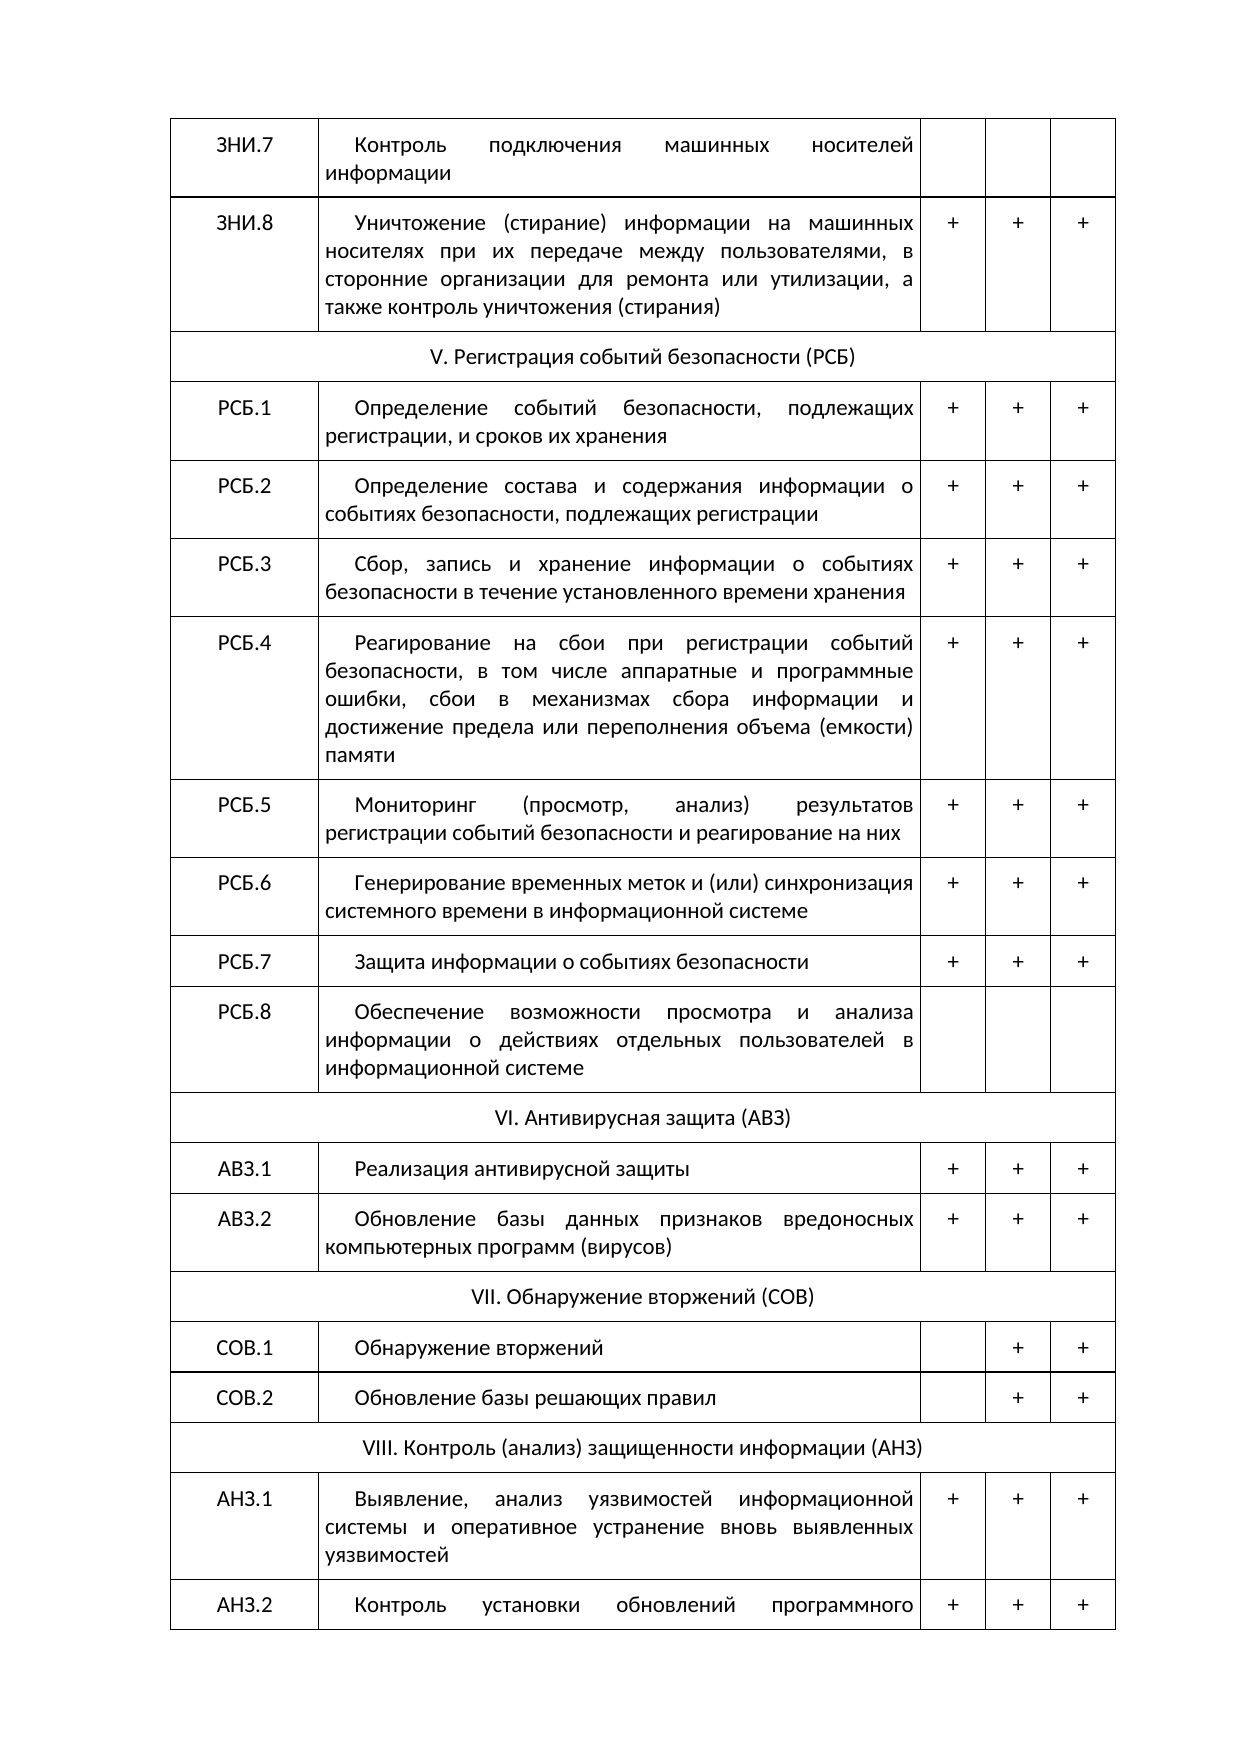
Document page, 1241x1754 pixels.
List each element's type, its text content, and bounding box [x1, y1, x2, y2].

table_cell Обнаружение вторжений [319, 1322, 920, 1371]
table_cell Сбор, запись и хранение информации о событиях безопасности в течение установленного времени хранения [319, 539, 920, 616]
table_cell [319, 1580, 920, 1629]
table_cell + [921, 539, 985, 616]
table_cell + [986, 539, 1050, 616]
table_cell СОВ.2 [171, 1373, 318, 1422]
table_cell + [921, 1143, 985, 1192]
table_cell Реализация антивирусной защиты [319, 1143, 920, 1192]
table_cell [921, 1373, 985, 1422]
table_cell + [1051, 539, 1115, 616]
table_cell VIII. Контроль (анализ) защищенности информации (АНЗ) [171, 1423, 1115, 1472]
table_cell + [921, 382, 985, 459]
table_cell РСБ.7 [171, 936, 318, 986]
table_cell + [1051, 1194, 1115, 1271]
table_cell + [1051, 382, 1115, 459]
table_cell Реагирование на сбои при регистрации событий безопасности, в том числе аппаратные и программные ошибки, сбои в механизмах сбора информации и достижение предела или переполнения объема (емкости) памяти [319, 617, 920, 778]
table_cell + [1051, 1143, 1115, 1192]
table_cell + [986, 780, 1050, 857]
table_cell АВЗ.2 [171, 1194, 318, 1271]
table_cell V. Регистрация событий безопасности (РСБ) [171, 332, 1115, 381]
table_cell + [921, 858, 985, 935]
table_cell Уничтожение (стирание) информации на машинных носителях при их передаче между пользователями, в сторонние организации для ремонта или утилизации, а также контроль уничтожения (стирания) [319, 198, 920, 331]
table_cell ЗНИ.7 [171, 119, 318, 196]
table_cell + [1051, 1373, 1115, 1422]
table_cell + [986, 382, 1050, 459]
table_cell + [1051, 617, 1115, 778]
table_cell Мониторинг (просмотр, анализ) результатов регистрации событий безопасности и реагирование на них [319, 780, 920, 857]
table_cell Обеспечение возможности просмотра и анализа информации о действиях отдельных пользователей в информационной системе [319, 987, 920, 1092]
table_cell РСБ.4 [171, 617, 318, 778]
table_cell + [986, 1580, 1050, 1629]
table_cell + [1051, 1322, 1115, 1371]
table_cell + [986, 461, 1050, 538]
table_cell Обновление базы данных признаков вредоносных компьютерных программ (вирусов) [319, 1194, 920, 1271]
table_cell РСБ.1 [171, 382, 318, 459]
table_cell ЗНИ.8 [171, 198, 318, 331]
table_cell + [921, 198, 985, 331]
table_cell + [921, 780, 985, 857]
table_cell РСБ.5 [171, 780, 318, 857]
table_cell + [986, 936, 1050, 986]
table_cell РСБ.3 [171, 539, 318, 616]
table_cell Выявление, анализ уязвимостей информационной системы и оперативное устранение вновь выявленных уязвимостей [319, 1473, 920, 1578]
table_cell + [1051, 461, 1115, 538]
table_cell Обновление базы решающих правил [319, 1373, 920, 1422]
table_cell [986, 987, 1050, 1092]
table_cell + [921, 1194, 985, 1271]
table_cell + [921, 461, 985, 538]
table_cell [921, 987, 985, 1092]
table_cell [1051, 987, 1115, 1092]
table_cell РСБ.6 [171, 858, 318, 935]
table_cell + [921, 936, 985, 986]
table_cell РСБ.2 [171, 461, 318, 538]
table_cell Генерирование временных меток и (или) синхронизация системного времени в информационной системе [319, 858, 920, 935]
table_cell + [1051, 1473, 1115, 1578]
table_cell + [986, 198, 1050, 331]
table_cell Контроль подключения машинных носителей информации [319, 119, 920, 196]
table_cell + [1051, 936, 1115, 986]
table_cell Определение событий безопасности, подлежащих регистрации, и сроков их хранения [319, 382, 920, 459]
table_cell СОВ.1 [171, 1322, 318, 1371]
table_cell [921, 119, 985, 196]
table_cell + [1051, 780, 1115, 857]
table_cell VI. Антивирусная защита (АВЗ) [171, 1093, 1115, 1142]
table_cell АВЗ.1 [171, 1143, 318, 1192]
table_cell [1051, 119, 1115, 196]
table_cell VII. Обнаружение вторжений (СОВ) [171, 1272, 1115, 1321]
table_cell + [921, 1580, 985, 1629]
table_cell АНЗ.2 [171, 1580, 318, 1629]
table_cell + [921, 1473, 985, 1578]
table_cell + [1051, 858, 1115, 935]
table_cell + [986, 858, 1050, 935]
table_cell [986, 119, 1050, 196]
table_cell + [986, 1194, 1050, 1271]
table_cell + [1051, 198, 1115, 331]
table_cell + [986, 1322, 1050, 1371]
table_cell + [986, 617, 1050, 778]
table_cell Защита информации о событиях безопасности [319, 936, 920, 986]
table_cell + [986, 1373, 1050, 1422]
table_cell + [1051, 1580, 1115, 1629]
table_cell АНЗ.1 [171, 1473, 318, 1578]
table_cell + [986, 1143, 1050, 1192]
table_cell + [986, 1473, 1050, 1578]
table_cell + [921, 617, 985, 778]
table_cell Определение состава и содержания информации о событиях безопасности, подлежащих регистрации [319, 461, 920, 538]
table_cell РСБ.8 [171, 987, 318, 1092]
table_cell [921, 1322, 985, 1371]
